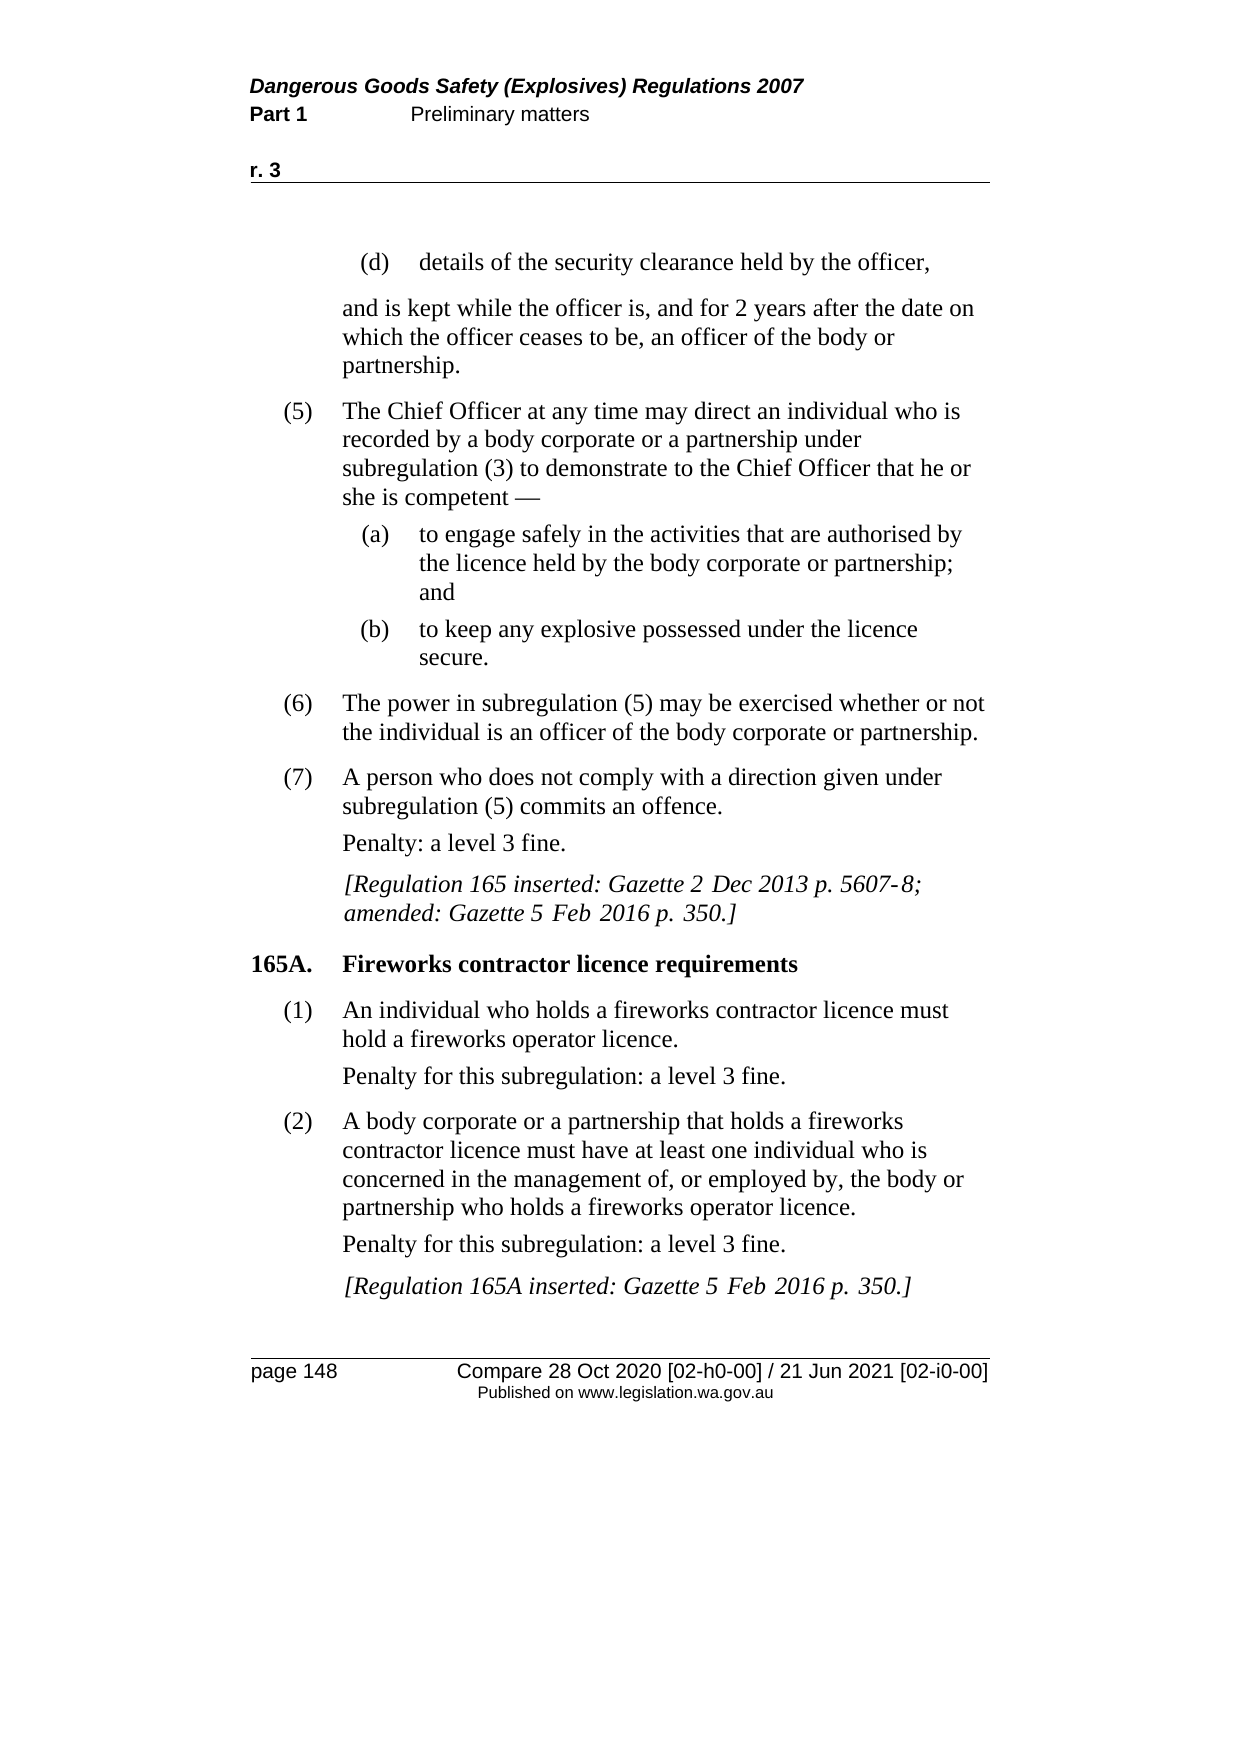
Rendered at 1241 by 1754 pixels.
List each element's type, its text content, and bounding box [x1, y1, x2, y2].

text (a) to engage safely in the activities that are authorised by the licence held by the body corporate or partnership; and [251, 519, 990, 605]
text (b) to keep any explosive possessed under the licence secure. [251, 614, 990, 671]
text (1) An individual who holds a fireworks contractor licence must hold a fireworks operator licence. [251, 995, 990, 1052]
text (6) The power in subregulation (5) may be exercised whether or not the individual is an officer of the body corporate or partnership. [251, 688, 990, 745]
text Penalty for this subregulation: a level 3 fine. [251, 1229, 990, 1258]
text (2) A body corporate or a partnership that holds a fireworks contractor licence must have at least one individual who is concerned in the management of, or employed by, the body or partnership who holds a fireworks operator licence. [251, 1106, 990, 1221]
subtitle 165A. Fireworks contractor licence requirements [251, 949, 990, 978]
text and is kept while the officer is, and for 2 years after the date on which the officer ceases to be, an officer of the body or partnership. [251, 293, 990, 379]
text (d) details of the security clearance held by the officer, [251, 247, 990, 276]
text [Regulation 165 inserted: Gazette 2 Dec 2013 p. 5607-8; amended: Gazette 5 Feb 2016 p. 350.] [251, 869, 990, 927]
text (5) The Chief Officer at any time may direct an individual who is recorded by a body corporate or a partnership under subregulation (3) to demonstrate to the Chief Officer that he or she is competent — [251, 396, 990, 511]
text (7) A person who does not comply with a direction given under subregulation (5) commits an offence. [251, 762, 990, 819]
text [Regulation 165A inserted: Gazette 5 Feb 2016 p. 350.] [251, 1271, 990, 1299]
text Penalty for this subregulation: a level 3 fine. [251, 1061, 990, 1089]
text Penalty: a level 3 fine. [251, 828, 990, 857]
